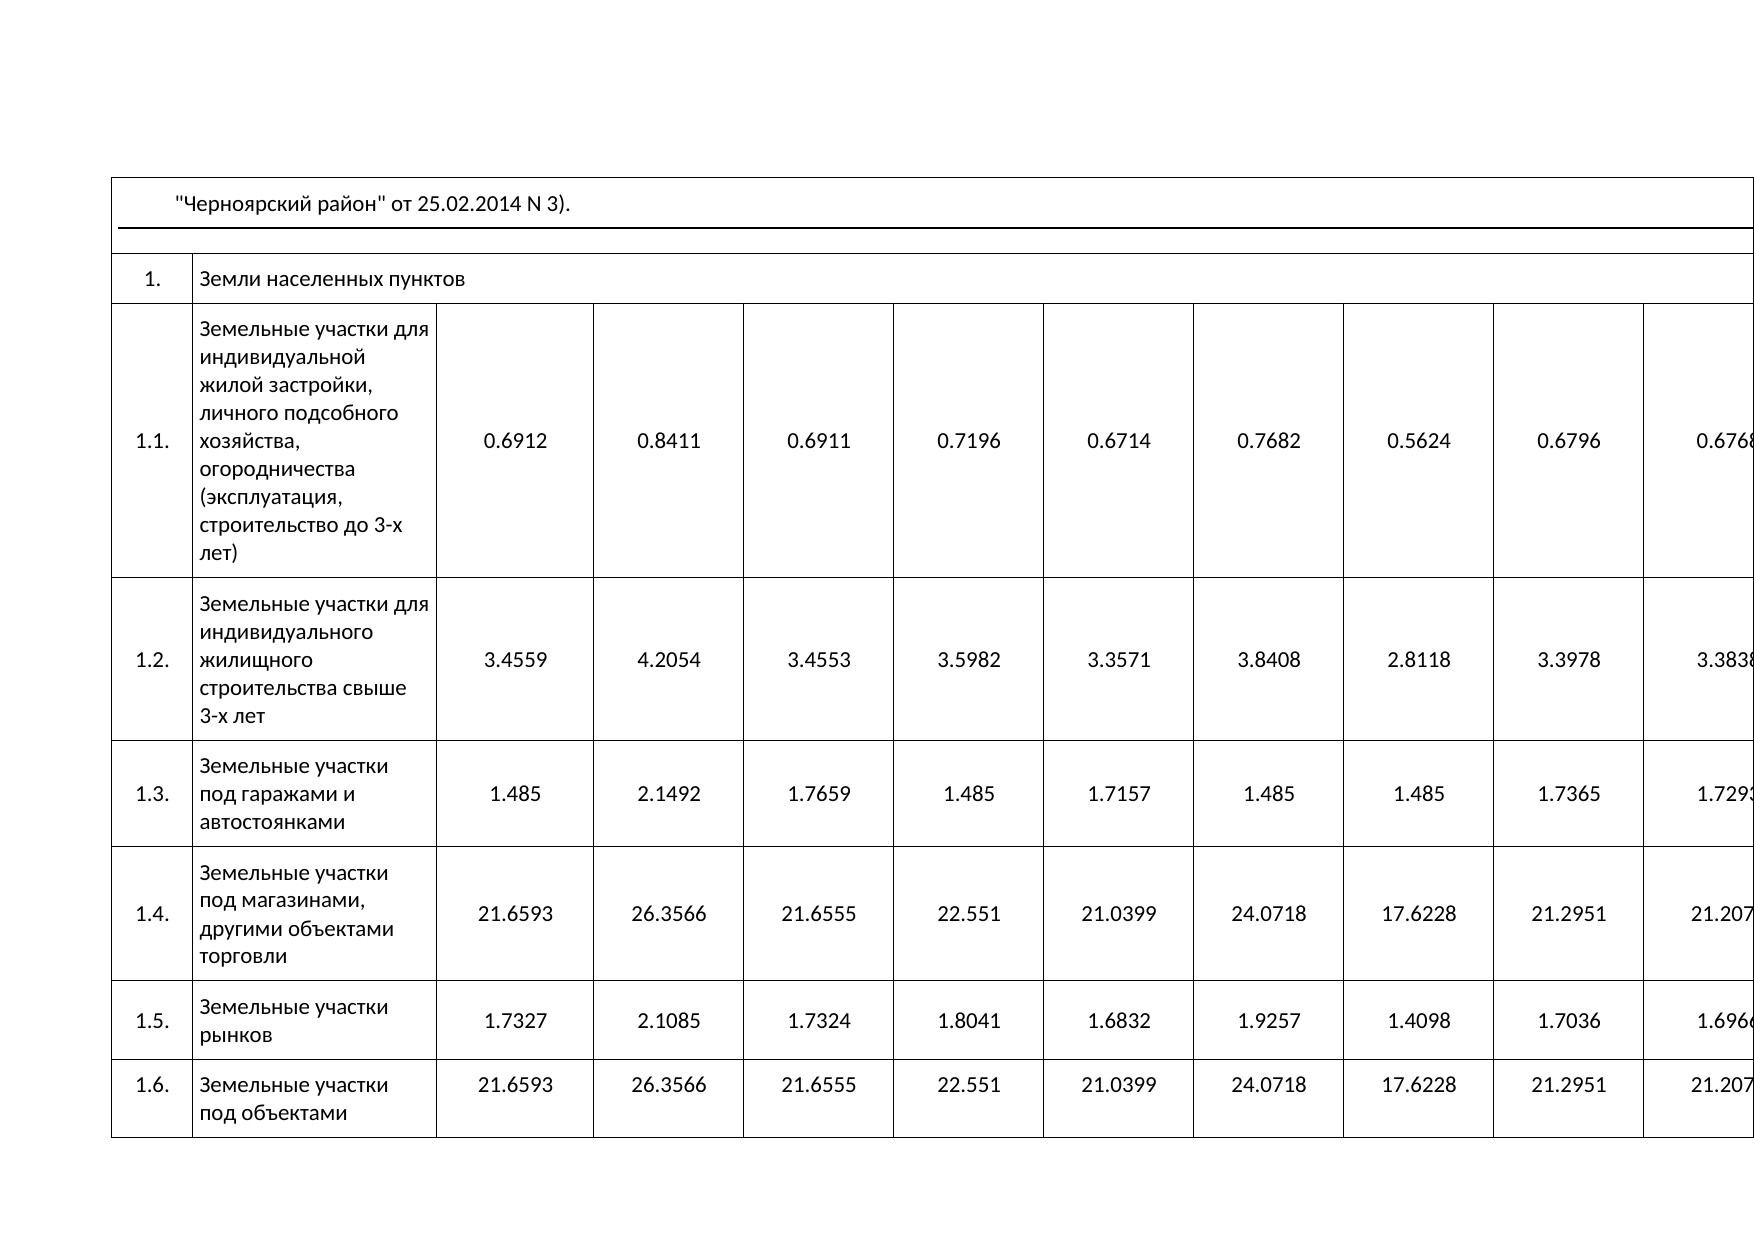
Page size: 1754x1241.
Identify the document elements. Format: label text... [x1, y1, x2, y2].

table_cell 17.6228 [1344, 1060, 1493, 1137]
table_cell Земельные участки для индивидуальной жилой застройки, личного подсобного хозяйства, огородничества (эксплуатация, строительство до 3-х лет) [193, 304, 436, 577]
table_cell 1.485 [1194, 741, 1343, 846]
table_cell 0.6768 [1644, 304, 1753, 577]
table_cell 4.2054 [594, 578, 743, 739]
table_cell 0.7682 [1194, 304, 1343, 577]
table_cell 1.7659 [744, 741, 893, 846]
table_cell 1.6. [112, 1060, 192, 1137]
table_cell 21.6555 [744, 1060, 893, 1137]
table_cell 1.7157 [1044, 741, 1193, 846]
table_cell Земли населенных пунктов [193, 254, 1753, 303]
table_cell 0.6912 [437, 304, 593, 577]
table_cell 0.6796 [1494, 304, 1643, 577]
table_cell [193, 1060, 436, 1137]
table_cell 1.485 [1344, 741, 1493, 846]
table_cell 2.8118 [1344, 578, 1493, 739]
table_cell 1.485 [894, 741, 1043, 846]
table_cell 1.5. [112, 981, 192, 1059]
table_cell 1.7293 [1644, 741, 1753, 846]
table_cell 21.2951 [1494, 847, 1643, 980]
table_cell 1.7327 [437, 981, 593, 1059]
table_cell 24.0718 [1194, 1060, 1343, 1137]
table_cell 1.7036 [1494, 981, 1643, 1059]
table_cell 1.7324 [744, 981, 893, 1059]
table_cell 1.1. [112, 304, 192, 577]
table_cell 1.6966 [1644, 981, 1753, 1059]
table_cell 3.3978 [1494, 578, 1643, 739]
table_cell Земельные участки рынков [193, 981, 436, 1059]
table_cell 21.0399 [1044, 1060, 1193, 1137]
table_cell Земельные участки под гаражами и автостоянками [193, 741, 436, 846]
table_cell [112, 178, 1753, 252]
table_cell 3.8408 [1194, 578, 1343, 739]
table_cell 0.8411 [594, 304, 743, 577]
table_cell 21.0399 [1044, 847, 1193, 980]
table_cell 1.3. [112, 741, 192, 846]
table_cell 0.7196 [894, 304, 1043, 577]
table_cell 17.6228 [1344, 847, 1493, 980]
table_cell 3.3571 [1044, 578, 1193, 739]
table_cell 1.7365 [1494, 741, 1643, 846]
table_cell 21.2071 [1644, 847, 1753, 980]
table_cell 0.6714 [1044, 304, 1193, 577]
table_cell 3.3838 [1644, 578, 1753, 739]
table_cell 0.5624 [1344, 304, 1493, 577]
table_cell 21.6593 [437, 1060, 593, 1137]
table_cell 1.485 [437, 741, 593, 846]
table_cell Земельные участки для индивидуального жилищного строительства свыше 3-х лет [193, 578, 436, 739]
table_cell 22.551 [894, 1060, 1043, 1137]
table_cell 3.4559 [437, 578, 593, 739]
table_cell 24.0718 [1194, 847, 1343, 980]
table_cell 1.2. [112, 578, 192, 739]
table_cell 2.1085 [594, 981, 743, 1059]
table_cell 22.551 [894, 847, 1043, 980]
table_cell 1.8041 [894, 981, 1043, 1059]
table_cell 21.2951 [1494, 1060, 1643, 1137]
table_cell 1.4. [112, 847, 192, 980]
table_cell 1.9257 [1194, 981, 1343, 1059]
table_cell Земельные участки под магазинами, другими объектами торговли [193, 847, 436, 980]
table_cell 21.6593 [437, 847, 593, 980]
table_cell 0.6911 [744, 304, 893, 577]
table_cell 21.6555 [744, 847, 893, 980]
table_cell 1.6832 [1044, 981, 1193, 1059]
table_cell 21.2071 [1644, 1060, 1753, 1137]
table_cell 26.3566 [594, 847, 743, 980]
table_cell 1.4098 [1344, 981, 1493, 1059]
table_cell 3.5982 [894, 578, 1043, 739]
table_cell 3.4553 [744, 578, 893, 739]
table_cell 2.1492 [594, 741, 743, 846]
table_cell 26.3566 [594, 1060, 743, 1137]
table_cell 1. [112, 254, 192, 303]
